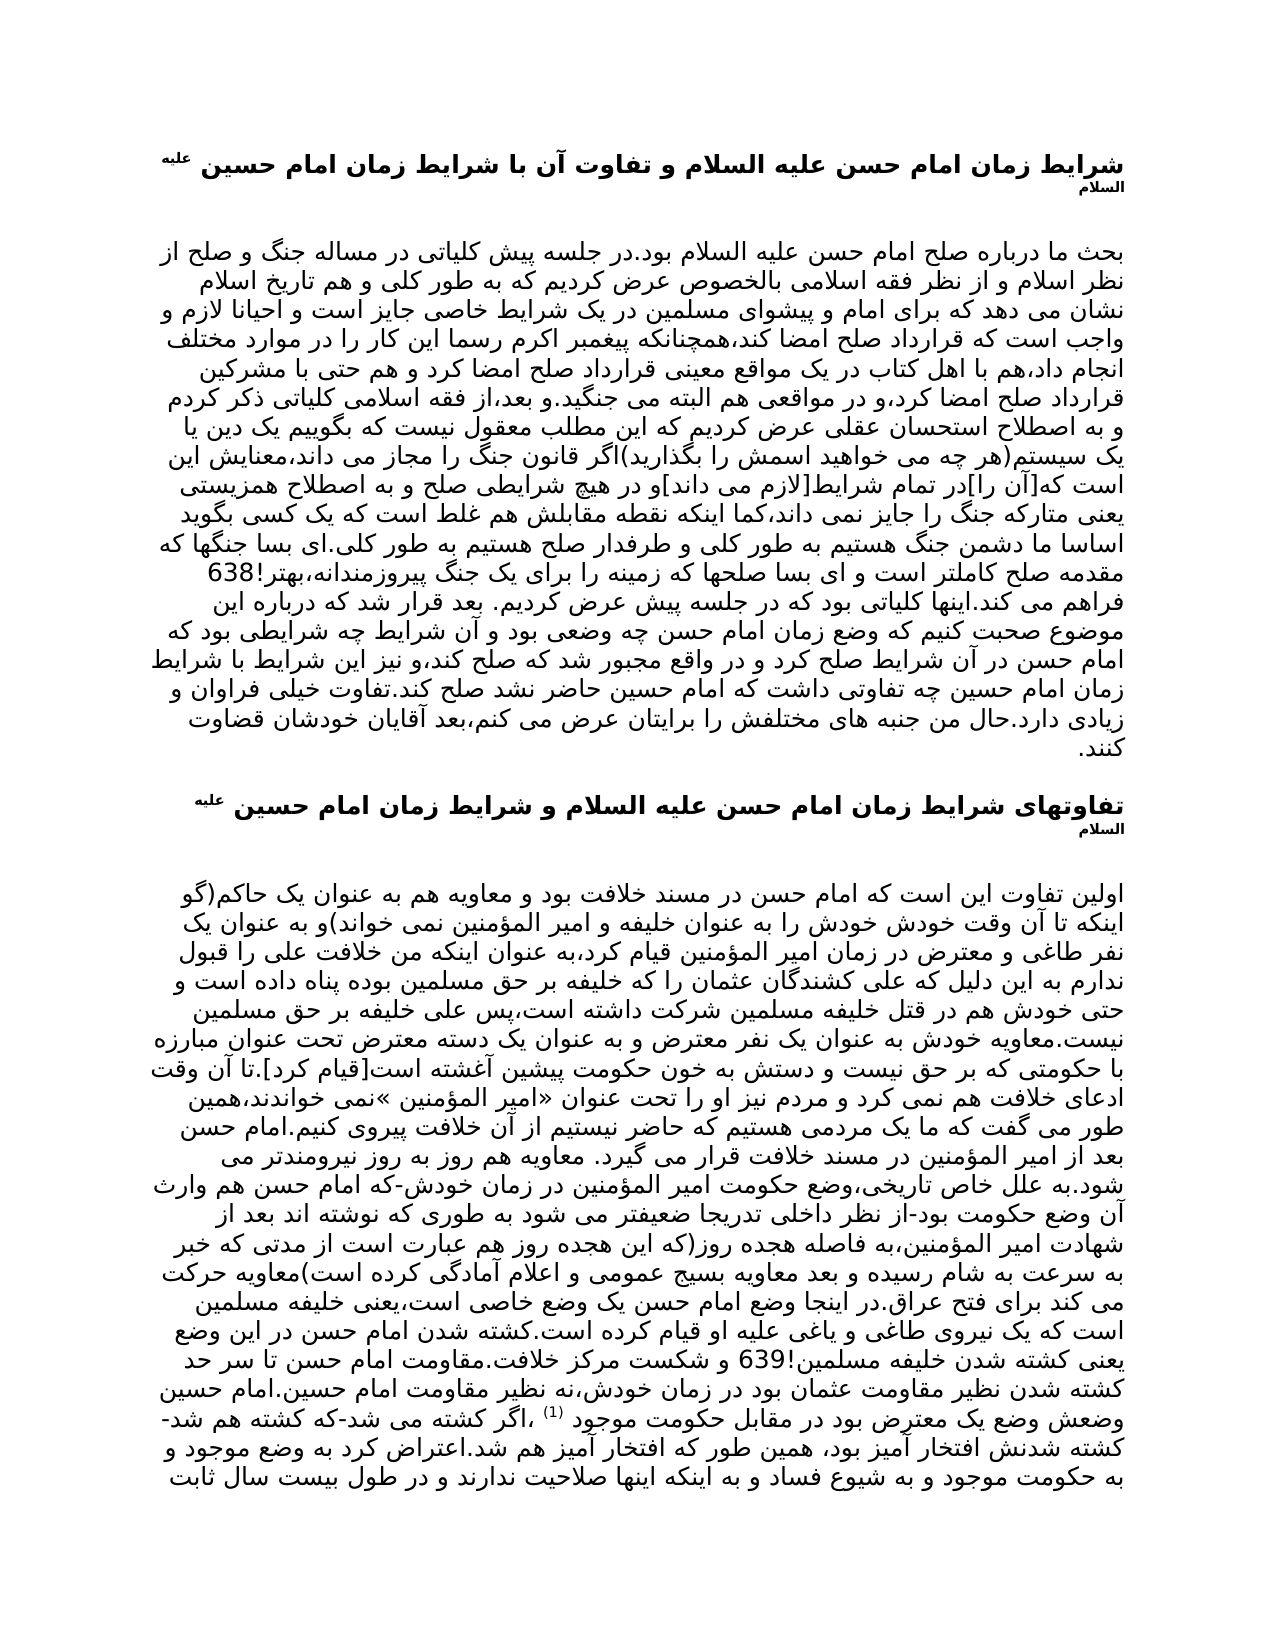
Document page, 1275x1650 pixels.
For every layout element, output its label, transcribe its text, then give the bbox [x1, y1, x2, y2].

text شرایط زمان امام حسن علیه السلام و تفاوت آن با شرایط زمان امام حسین علیه السلام [150, 150, 1125, 208]
text بحث ما درباره صلح امام حسن علیه السلام بود.در جلسه پیش کلیاتی در مساله جنگ و صلح از نظر اسلام و از نظر فقه اسلامی بالخصوص عرض کردیم که به طور کلی و هم تاریخ اسلام نشان می دهد که برای امام و پیشوای مسلمین در یک شرایط خاصی جایز است و احیانا لازم و واجب است که قرارداد صلح امضا کند،همچنانکه پیغمبر اکرم رسما این کار را در موارد مختلف انجام داد،هم با اهل کتاب در یک مواقع معینی قرارداد صلح امضا کرد و هم حتی با مشرکین قرارداد صلح امضا کرد،و در مواقعی هم البته می جنگید.و بعد،از فقه اسلامی کلیاتی ذکر کردم و به اصطلاح استحسان عقلی عرض کردیم که این مطلب معقول نیست که بگوییم یک دین یا یک سیستم(هر چه می خواهید اسمش را بگذارید)اگر قانون جنگ را مجاز می داند،معنایش این است که[آن را]در تمام شرایط[لازم می داند]و در هیچ شرایطی صلح و به اصطلاح همزیستی یعنی متارکه جنگ را جایز نمی داند،کما اینکه نقطه مقابلش هم غلط است که یک کسی بگوید اساسا ما دشمن جنگ هستیم به طور کلی و طرفدار صلح هستیم به طور کلی.ای بسا جنگها که مقدمه صلح کاملتر است و ای بسا صلحها که زمینه را برای یک جنگ پیروزمندانه،بهتر!638 فراهم می کند.اینها کلیاتی بود که در جلسه پیش عرض کردیم. بعد قرار شد که درباره این موضوع صحبت کنیم که وضع زمان امام حسن چه وضعی بود و آن شرایط چه شرایطی بود که امام حسن در آن شرایط صلح کرد و در واقع مجبور شد که صلح کند،و نیز این شرایط با شرایط زمان امام حسین چه تفاوتی داشت که امام حسین حاضر نشد صلح کند.تفاوت خیلی فراوان و زیادی دارد.حال من جنبه های مختلفش را برایتان عرض می کنم،بعد آقایان خودشان قضاوت کنند. [150, 237, 1125, 762]
text تفاوتهای شرایط زمان امام حسن علیه السلام و شرایط زمان امام حسین علیه السلام [150, 791, 1125, 849]
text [150, 879, 1125, 1491]
